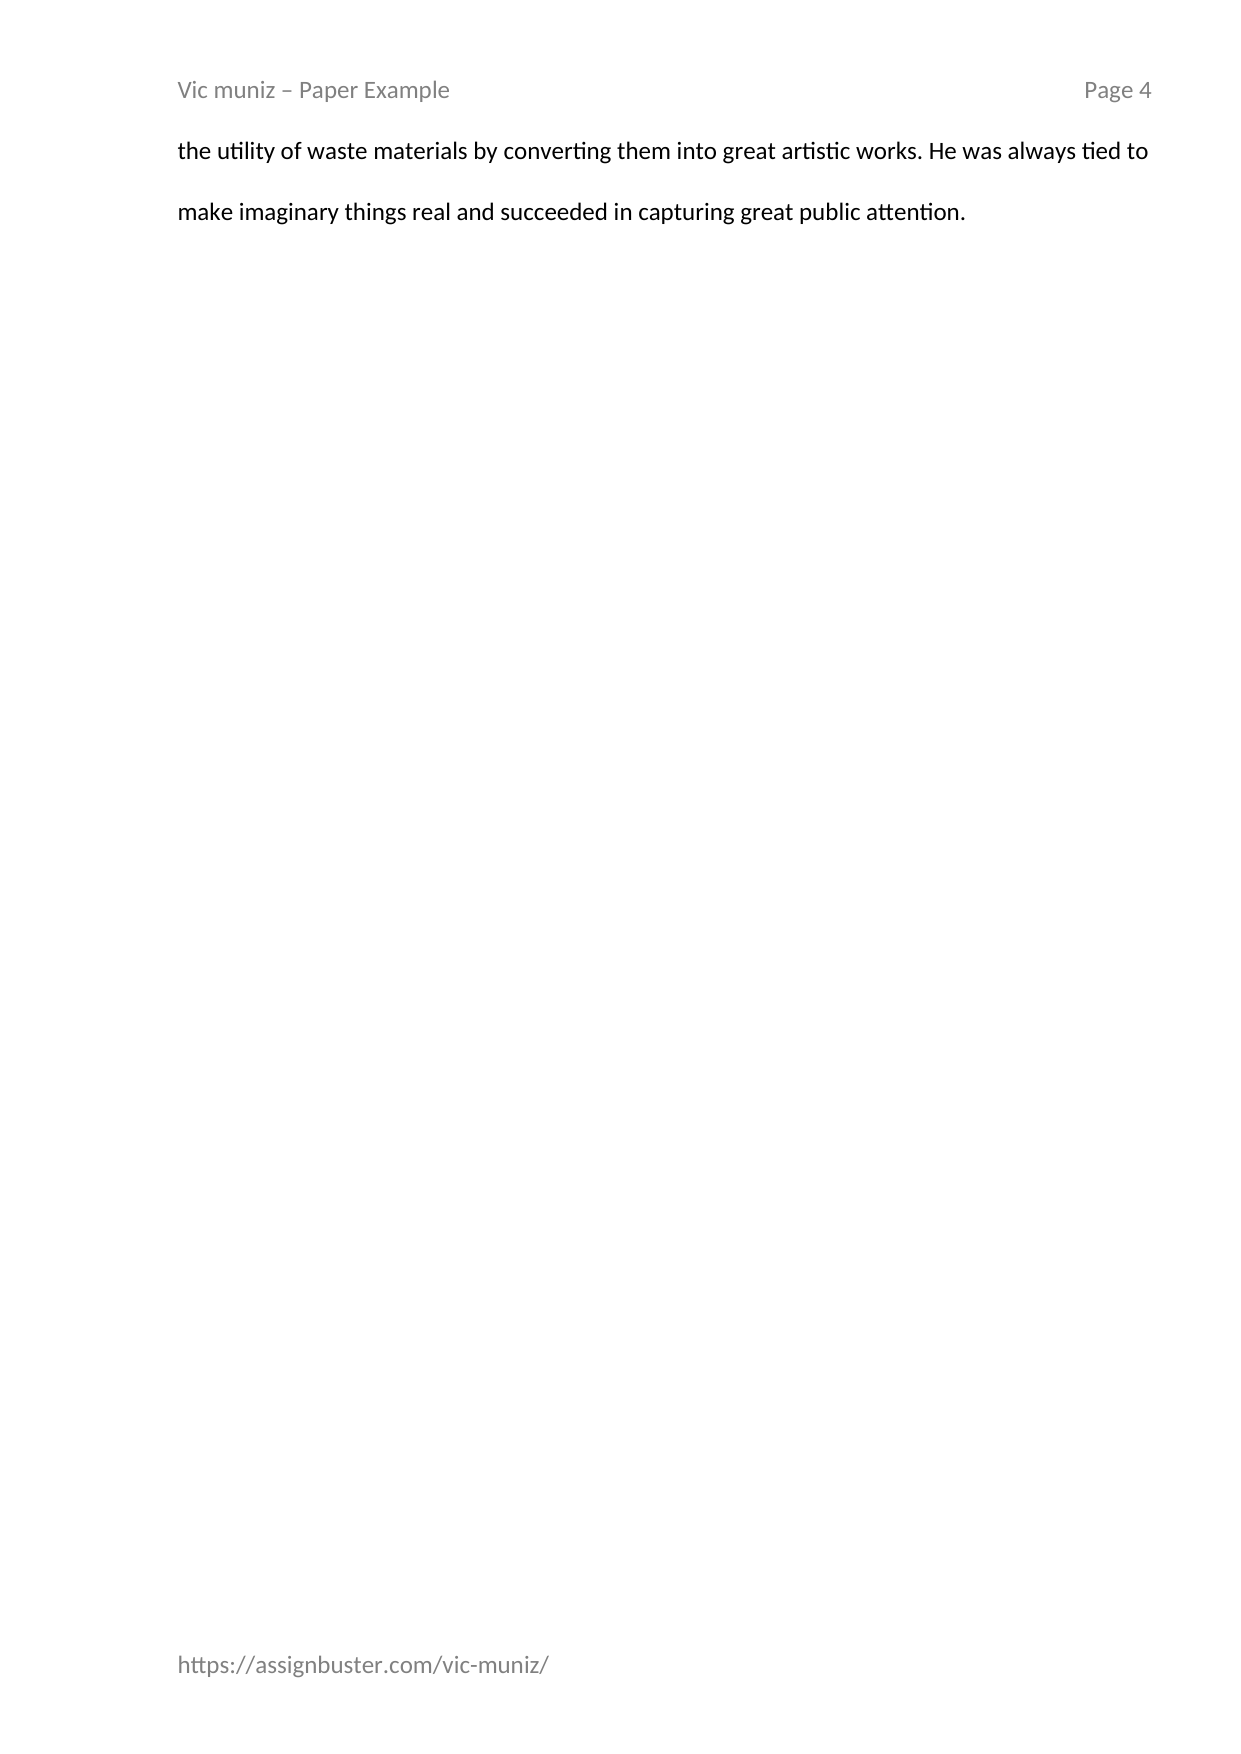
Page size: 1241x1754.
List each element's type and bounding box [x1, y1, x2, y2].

text [177, 135, 1152, 226]
